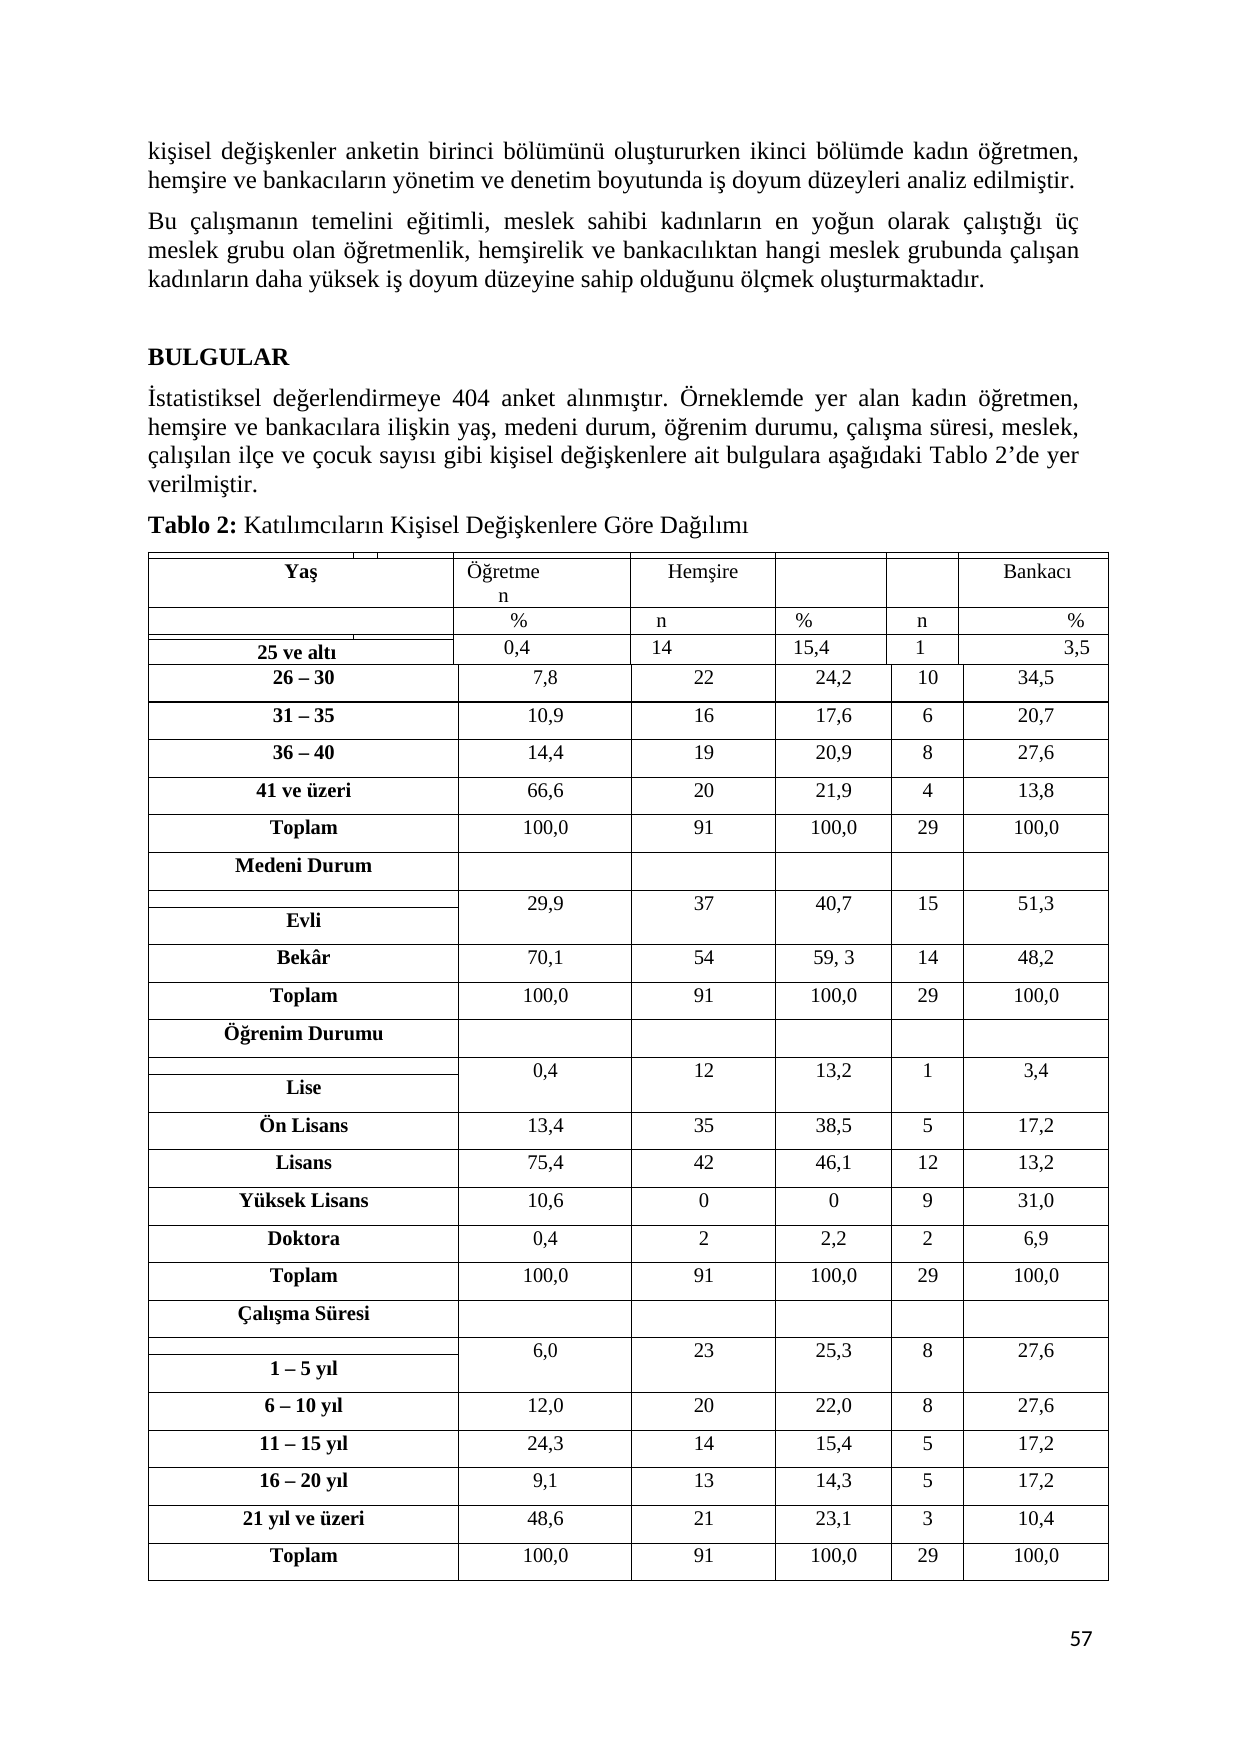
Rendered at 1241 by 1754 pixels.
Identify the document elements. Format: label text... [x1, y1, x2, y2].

table_cell 0 [776, 1188, 891, 1224]
table_cell 2 [892, 1226, 963, 1262]
table_header [378, 553, 453, 557]
table_header [776, 553, 886, 557]
table_cell 48,6 [459, 1506, 631, 1542]
table_cell 19 [632, 740, 775, 777]
table_cell 11 – 15 yıl [149, 1431, 458, 1467]
table_cell 6,9 [964, 1226, 1108, 1262]
table_cell [149, 1338, 458, 1354]
table_cell 13,8 [964, 778, 1108, 814]
text BULGULAR [148, 342, 1092, 370]
table_cell 70,1 [459, 945, 631, 982]
table_cell Yüksek Lisans [149, 1188, 458, 1224]
table_header [454, 553, 630, 557]
table_cell 26 – 30 [149, 665, 458, 701]
table_cell % [959, 608, 1108, 634]
table_cell Evli [149, 908, 458, 944]
table_header [149, 553, 353, 557]
table_cell 23 [632, 1338, 775, 1392]
table_cell Doktora [149, 1226, 458, 1262]
table_cell 0,4 [459, 1226, 631, 1262]
table_cell n [631, 608, 775, 634]
table_cell 46,1 [776, 1150, 891, 1187]
table_cell 35 [632, 1113, 775, 1149]
table_cell Toplam [149, 1544, 458, 1580]
table_cell 100,0 [964, 1263, 1108, 1300]
table_cell 17,2 [964, 1113, 1108, 1149]
table_cell 100,0 [776, 983, 891, 1019]
table_cell 20 [632, 778, 775, 814]
table_cell Yaş [149, 559, 453, 607]
table_cell 15,4 [776, 635, 886, 664]
table_cell 24,3 [459, 1431, 631, 1467]
table_cell [887, 559, 958, 607]
table_cell 54 [632, 945, 775, 982]
table_cell 1 – 5 yıl [149, 1355, 458, 1392]
table_cell 6 [892, 703, 963, 739]
table_cell 2,2 [776, 1226, 891, 1262]
table_cell 23,1 [776, 1506, 891, 1542]
table_cell 29 [892, 815, 963, 852]
table_cell [892, 1020, 963, 1057]
table_cell 8 [892, 1338, 963, 1392]
table_cell 21 yıl ve üzeri [149, 1506, 458, 1542]
table_cell 12 [892, 1150, 963, 1187]
table_cell [964, 853, 1108, 889]
table_cell 9 [892, 1188, 963, 1224]
table_cell % [454, 608, 630, 634]
table_cell [964, 1301, 1108, 1337]
table_cell Toplam [149, 983, 458, 1019]
table_cell 100,0 [459, 1263, 631, 1300]
table_cell [149, 608, 453, 634]
table_cell 91 [632, 1544, 775, 1580]
table_cell 0 [632, 1188, 775, 1224]
table_cell [776, 1020, 891, 1057]
table_cell Çalışma Süresi [149, 1301, 458, 1337]
table_cell Bekâr [149, 945, 458, 982]
table_cell 3,5 [959, 635, 1108, 664]
table_cell 5 [892, 1113, 963, 1149]
table_cell 14 [892, 945, 963, 982]
table_header [887, 553, 958, 557]
table_cell [892, 853, 963, 889]
table_cell 25,3 [776, 1338, 891, 1392]
table_cell Bankacı [959, 559, 1108, 607]
table_cell 31 – 35 [149, 703, 458, 739]
table_cell 16 [632, 703, 775, 739]
table_cell 75,4 [459, 1150, 631, 1187]
table_cell 22,0 [776, 1393, 891, 1429]
table_cell 20 [632, 1393, 775, 1429]
table_cell 10,4 [964, 1506, 1108, 1542]
table_cell Öğretmen [454, 559, 630, 607]
table_cell 13,4 [459, 1113, 631, 1149]
table_cell 100,0 [776, 1263, 891, 1300]
table_cell 91 [632, 815, 775, 852]
table_cell [459, 1301, 631, 1337]
table_cell 20,9 [776, 740, 891, 777]
table_cell 21,9 [776, 778, 891, 814]
table_cell 8 [892, 740, 963, 777]
table_header [354, 553, 377, 557]
table_cell 13,2 [964, 1150, 1108, 1187]
table_cell 100,0 [776, 815, 891, 852]
table_cell 14,4 [459, 740, 631, 777]
table_cell [459, 853, 631, 889]
table_cell 59, 3 [776, 945, 891, 982]
table_cell 13,2 [776, 1058, 891, 1112]
table_cell 2 [632, 1226, 775, 1262]
table_cell 24,2 [776, 665, 891, 701]
table_cell Lise [149, 1075, 458, 1112]
table_cell Toplam [149, 815, 458, 852]
table_cell 27,6 [964, 740, 1108, 777]
table_cell Hemşire [631, 559, 775, 607]
table_header [631, 553, 775, 557]
table_cell [354, 635, 453, 639]
table_cell 34,5 [964, 665, 1108, 701]
table_header [959, 553, 1108, 557]
table_cell 1 [887, 635, 958, 664]
table_cell 17,2 [964, 1431, 1108, 1467]
table_cell 41 ve üzeri [149, 778, 458, 814]
table_cell 31,0 [964, 1188, 1108, 1224]
table_cell [632, 1301, 775, 1337]
table_cell 100,0 [964, 1544, 1108, 1580]
table_cell 17,2 [964, 1468, 1108, 1505]
table_cell [632, 853, 775, 889]
table_cell 66,6 [459, 778, 631, 814]
table_cell 21 [632, 1506, 775, 1542]
table_cell 12,0 [459, 1393, 631, 1429]
table_cell Ön Lisans [149, 1113, 458, 1149]
table_cell [776, 559, 886, 607]
table_cell 1 [892, 1058, 963, 1112]
table_cell 15 [892, 891, 963, 944]
table_cell 14 [631, 635, 775, 664]
table_cell Öğrenim Durumu [149, 1020, 458, 1057]
table_cell 27,6 [964, 1338, 1108, 1392]
table_cell 29,9 [459, 891, 631, 944]
table_cell 27,6 [964, 1393, 1108, 1429]
table_cell [149, 891, 458, 907]
table_cell [776, 1301, 891, 1337]
table_cell 25 ve altı [149, 640, 453, 664]
table_cell 7,8 [459, 665, 631, 701]
table_cell 100,0 [459, 983, 631, 1019]
table_cell 29 [892, 1544, 963, 1580]
table_cell 6,0 [459, 1338, 631, 1392]
table_cell 6 – 10 yıl [149, 1393, 458, 1429]
table_cell 9,1 [459, 1468, 631, 1505]
table_cell 42 [632, 1150, 775, 1187]
table_cell 91 [632, 1263, 775, 1300]
table_cell 4 [892, 778, 963, 814]
table_cell 10,9 [459, 703, 631, 739]
table_cell 5 [892, 1431, 963, 1467]
table_cell 36 – 40 [149, 740, 458, 777]
table_cell % [776, 608, 886, 634]
table_cell 29 [892, 1263, 963, 1300]
table_cell 14,3 [776, 1468, 891, 1505]
table_cell [776, 853, 891, 889]
table_cell 3,4 [964, 1058, 1108, 1112]
table_cell 5 [892, 1468, 963, 1505]
table_cell 37 [632, 891, 775, 944]
table_cell 40,7 [776, 891, 891, 944]
table_cell 51,3 [964, 891, 1108, 944]
table_cell 100,0 [459, 815, 631, 852]
table_cell Medeni Durum [149, 853, 458, 889]
table_cell [149, 1058, 458, 1074]
table_cell [892, 1301, 963, 1337]
table_cell 10 [892, 665, 963, 701]
table_cell 22 [632, 665, 775, 701]
text Tablo 2: Katılımcıların Kişisel Değişkenlere Göre Dağılımı [148, 510, 1092, 539]
table_cell 16 – 20 yıl [149, 1468, 458, 1505]
table_cell [459, 1020, 631, 1057]
table_cell 0,4 [459, 1058, 631, 1112]
table_cell [964, 1020, 1108, 1057]
table_cell 29 [892, 983, 963, 1019]
table_cell 10,6 [459, 1188, 631, 1224]
table_cell 13 [632, 1468, 775, 1505]
table_cell 0,4 [454, 635, 630, 664]
table_cell 100,0 [776, 1544, 891, 1580]
table_cell 100,0 [964, 815, 1108, 852]
table_cell 14 [632, 1431, 775, 1467]
table_cell 100,0 [964, 983, 1108, 1019]
table_cell 100,0 [459, 1544, 631, 1580]
table_cell 12 [632, 1058, 775, 1112]
table_cell Toplam [149, 1263, 458, 1300]
table_cell 91 [632, 983, 775, 1019]
table_cell [632, 1020, 775, 1057]
table_cell [149, 635, 353, 639]
text Bu çalışmanın temelini eğitimli, meslek sahibi kadınların en yoğun olarak çalıştığı üç meslek grubu olan öğretmenlik, hemşirelik ve bankacılıktan hangi meslek grubunda çalışan kadınların daha yüksek iş doyum düzeyine sahip olduğunu ölçmek oluşturmaktadır. [148, 206, 1080, 293]
table_cell 48,2 [964, 945, 1108, 982]
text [148, 136, 1080, 194]
table_cell 8 [892, 1393, 963, 1429]
table_cell 3 [892, 1506, 963, 1542]
table_cell 38,5 [776, 1113, 891, 1149]
table_cell 17,6 [776, 703, 891, 739]
table_cell n [887, 608, 958, 634]
table_cell Lisans [149, 1150, 458, 1187]
text İstatistiksel değerlendirmeye 404 anket alınmıştır. Örneklemde yer alan kadın öğretmen, hemşire ve bankacılara ilişkin yaş, medeni durum, öğrenim durumu, çalışma süresi, meslek, çalışılan ilçe ve çocuk sayısı gibi kişisel değişkenlere ait bulgulara aşağıdaki Tablo 2’de yer verilmiştir. [148, 383, 1080, 498]
table_cell 15,4 [776, 1431, 891, 1467]
table_cell 20,7 [964, 703, 1108, 739]
